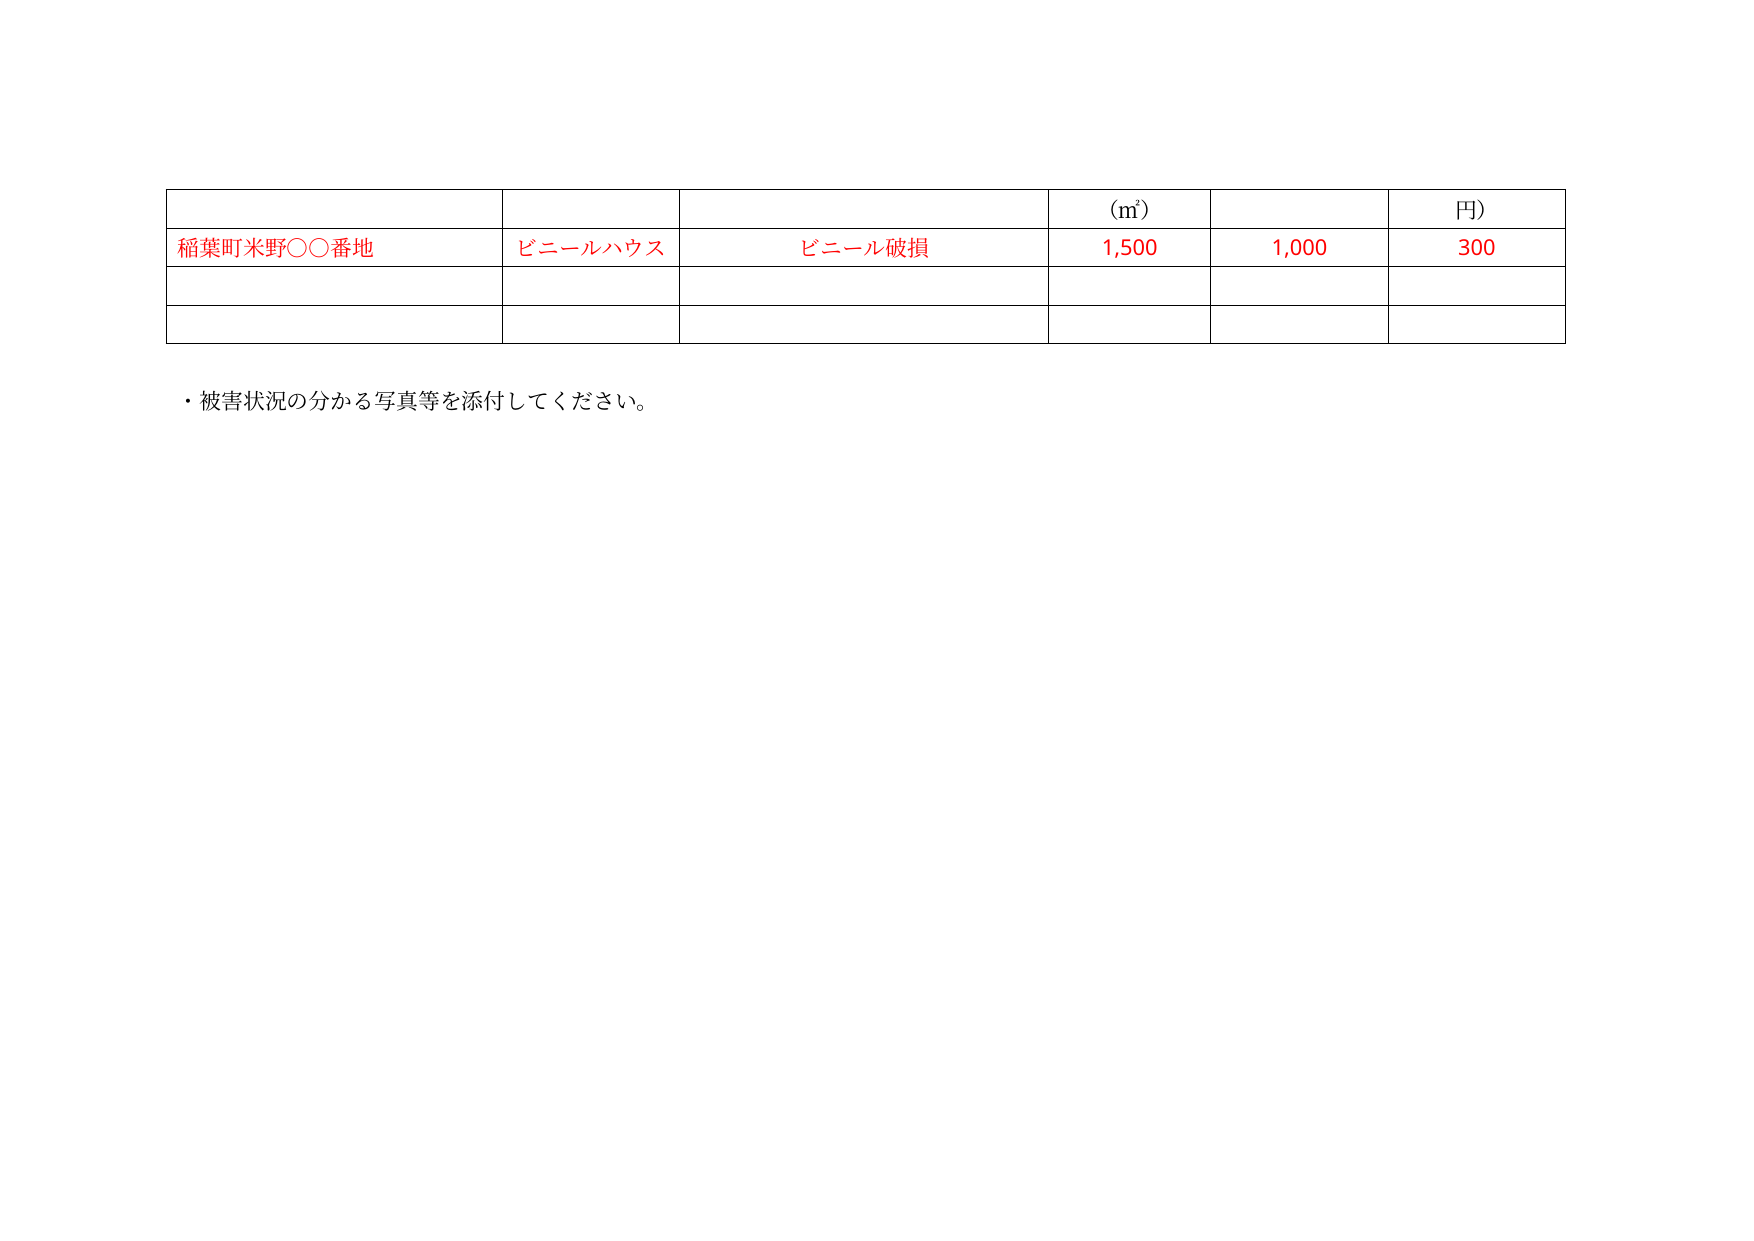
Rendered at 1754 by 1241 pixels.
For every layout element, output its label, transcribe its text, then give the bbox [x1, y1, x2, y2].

table_cell [680, 267, 1048, 304]
table_cell ビニールハウス [503, 229, 679, 266]
table_header 施設名 [503, 190, 679, 227]
table_cell 300 [1389, 229, 1565, 266]
table_cell 1,500 [1049, 229, 1210, 266]
table_cell [1211, 306, 1388, 343]
table_cell [1049, 306, 1210, 343]
table_cell 1,000 [1211, 229, 1388, 266]
table_header 被害面積（㎡） [1211, 190, 1388, 227]
table_cell [1389, 306, 1565, 343]
table_cell [1211, 267, 1388, 304]
table_cell 稲葉町米野○○番地 [167, 229, 502, 266]
table_cell [680, 306, 1048, 343]
table_header 被害金額（千円） [1389, 190, 1565, 227]
table_cell [503, 306, 679, 343]
table_cell [503, 267, 679, 304]
table_cell [167, 267, 502, 304]
table_cell ビニール破損 [680, 229, 1048, 266]
table_header 被災所在地 [167, 190, 502, 227]
table_cell [1389, 267, 1565, 304]
table_header 被害状況 [680, 190, 1048, 227]
table_header 設置面積（㎡） [1049, 190, 1210, 227]
table_cell [167, 306, 502, 343]
text ・被害状況の分かる写真等を添付してください。 [177, 382, 1547, 419]
table_cell [1049, 267, 1210, 304]
